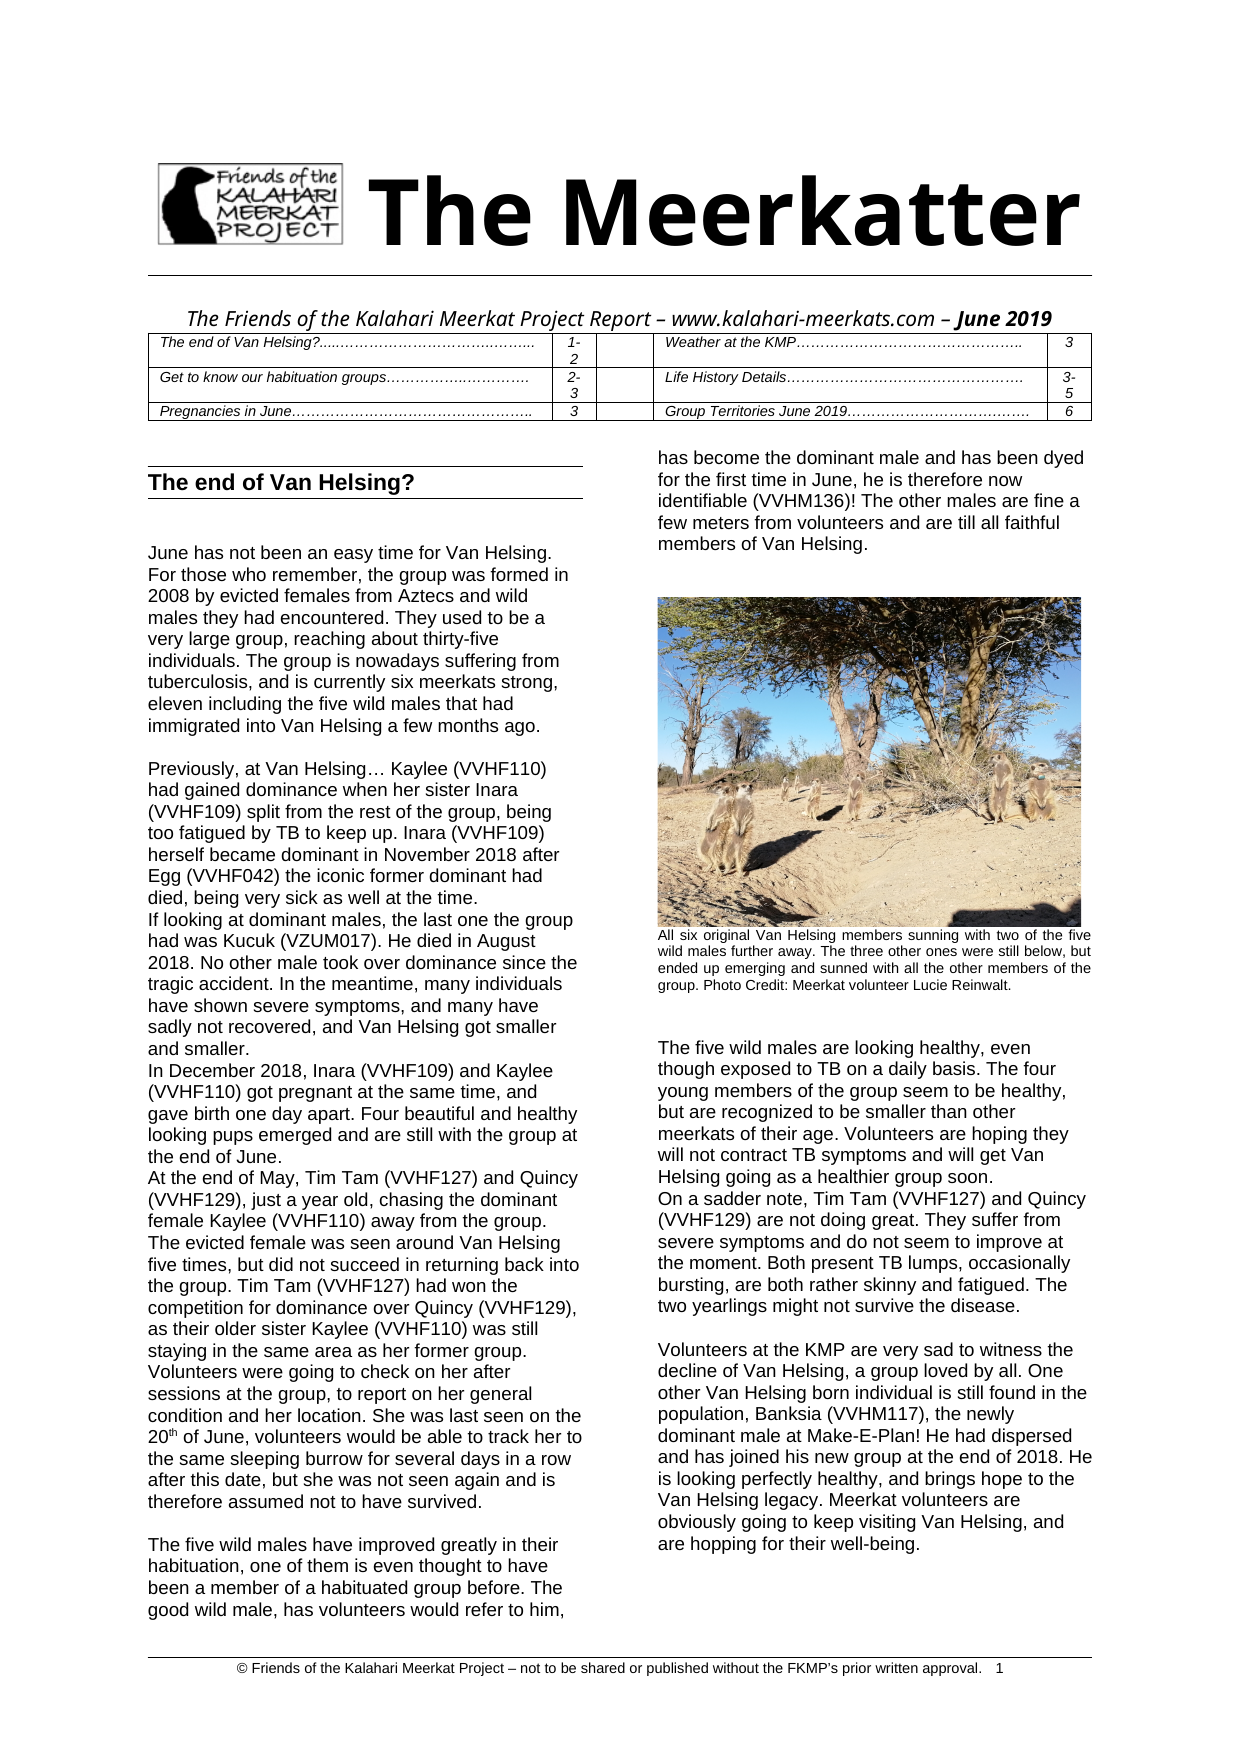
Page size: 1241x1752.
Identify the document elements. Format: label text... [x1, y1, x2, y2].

subtitle The end of Van Helsing? [148, 467, 583, 498]
text All six original Van Helsing members sunning with two of the five wild males further away. The three other ones were still below, but ended up emerging and sunned with all the other members of the group. Photo Credit: Meerkat volunteer Lucie Reinwalt. [658, 926, 1092, 993]
table_cell [597, 368, 653, 402]
text The Friends of the Kalahari Meerkat Project Report – www.kalahari-meerkats.com – June 2019 [148, 304, 1092, 333]
picture [657, 597, 1082, 927]
text Volunteers at the KMP are very sad to witness the decline of Van Helsing, a group loved by all. One other Van Helsing born individual is still found in the population, Banksia (VVHM117), the newly dominant male at Make-E-Plan! He had dispersed and has joined his new group at the end of 2018. He is looking perfectly healthy, and brings hope to the Van Helsing legacy. Meerkat volunteers are obviously going to keep visiting Van Helsing, and are hopping for their well-being. [658, 1338, 1092, 1554]
picture [157, 163, 344, 246]
table_cell Pregnancies in June………………………………………….. [149, 403, 552, 419]
table_header Weather at the KMP……………………………………….. [654, 334, 1047, 367]
table_cell 6 [1048, 403, 1091, 419]
table_cell Group Territories June 2019………………………….……. [654, 403, 1047, 419]
table_header 1-2 [553, 334, 596, 367]
table_header 3 [1048, 334, 1091, 367]
table_cell 3 [553, 403, 596, 419]
text The five wild males have improved greatly in their habituation, one of them is even thought to have been a member of a habituated group before. The good wild male, has volunteers would refer to him, has become the dominant male and has been dyed for the first time in June, he is therefore now identifiable (VVHM136)! The other males are fine a few meters from volunteers and are till all faithful members of Van Helsing. [658, 447, 1092, 555]
text The five wild males are looking healthy, even though exposed to TB on a daily basis. The four young members of the group seem to be healthy, but are recognized to be smaller than other meerkats of their age. Volunteers are hoping they will not contract TB symptoms and will get Van Helsing going as a healthier group soon. On a sadder note, Tim Tam (VVHF127) and Quincy (VVHF129) are not doing great. They suffer from severe symptoms and do not seem to improve at the moment. Both present TB lumps, occasionally bursting, are both rather skinny and fatigued. The two yearlings might not survive the disease. [658, 1036, 1092, 1317]
text The Meerkatter [148, 148, 1092, 275]
text At the end of May, Tim Tam (VVHF127) and Quincy (VVHF129), just a year old, chasing the dominant female Kaylee (VVHF110) away from the group. The evicted female was seen around Van Helsing five times, but did not succeed in returning back into the group. Tim Tam (VVHF127) had won the competition for dominance over Quincy (VVHF129), as their older sister Kaylee (VVHF110) was still staying in the same area as her former group. Volunteers were going to check on her after sessions at the group, to report on her general condition and her location. She was last seen on the 20th of June, volunteers would be able to track her to the same sleeping burrow for several days in a row after this date, but she was not seen again and is therefore assumed not to have survived. [148, 1167, 583, 1512]
text In December 2018, Inara (VVHF109) and Kaylee (VVHF110) got pregnant at the same time, and gave birth one day apart. Four beautiful and healthy looking pups emerged and are still with the group at the end of June. [148, 1059, 583, 1167]
table_cell Get to know our habituation groups……………..…………. [149, 368, 552, 402]
table_cell 2-3 [553, 368, 596, 402]
text The five wild males have improved greatly in their habituation, one of them is even thought to have been a member of a habituated group before. The good wild male, has volunteers would refer to him, has become the dominant male and has been dyed for the first time in June, he is therefore now identifiable (VVHM136)! The other males are fine a few meters from volunteers and are till all faithful members of Van Helsing. [148, 1534, 583, 1620]
text June has not been an easy time for Van Helsing. For those who remember, the group was formed in 2008 by evicted females from Aztecs and wild males they had encountered. They used to be a very large group, reaching about thirty-five individuals. The group is nowadays suffering from tuberculosis, and is currently six meerkats strong, eleven including the five wild males that had immigrated into Van Helsing a few months ago. [148, 542, 583, 736]
table_cell [597, 403, 653, 419]
table_header [597, 334, 653, 367]
table_cell 3-5 [1048, 368, 1091, 402]
table_cell Life History Details…………………………………………. [654, 368, 1047, 402]
text Previously, at Van Helsing… Kaylee (VVHF110) had gained dominance when her sister Inara (VVHF109) split from the rest of the group, being too fatigued by TB to keep up. Inara (VVHF109) herself became dominant in November 2018 after Egg (VVHF042) the iconic former dominant had died, being very sick as well at the time. If looking at dominant males, the last one the group had was Kucuk (VZUM017). He died in August 2018. No other male took over dominance since the tragic accident. In the meantime, many individuals have shown severe symptoms, and many have sadly not recovered, and Van Helsing got smaller and smaller. [148, 757, 583, 1059]
table_header The end of Van Helsing?.....…………………………..……... [149, 334, 552, 367]
